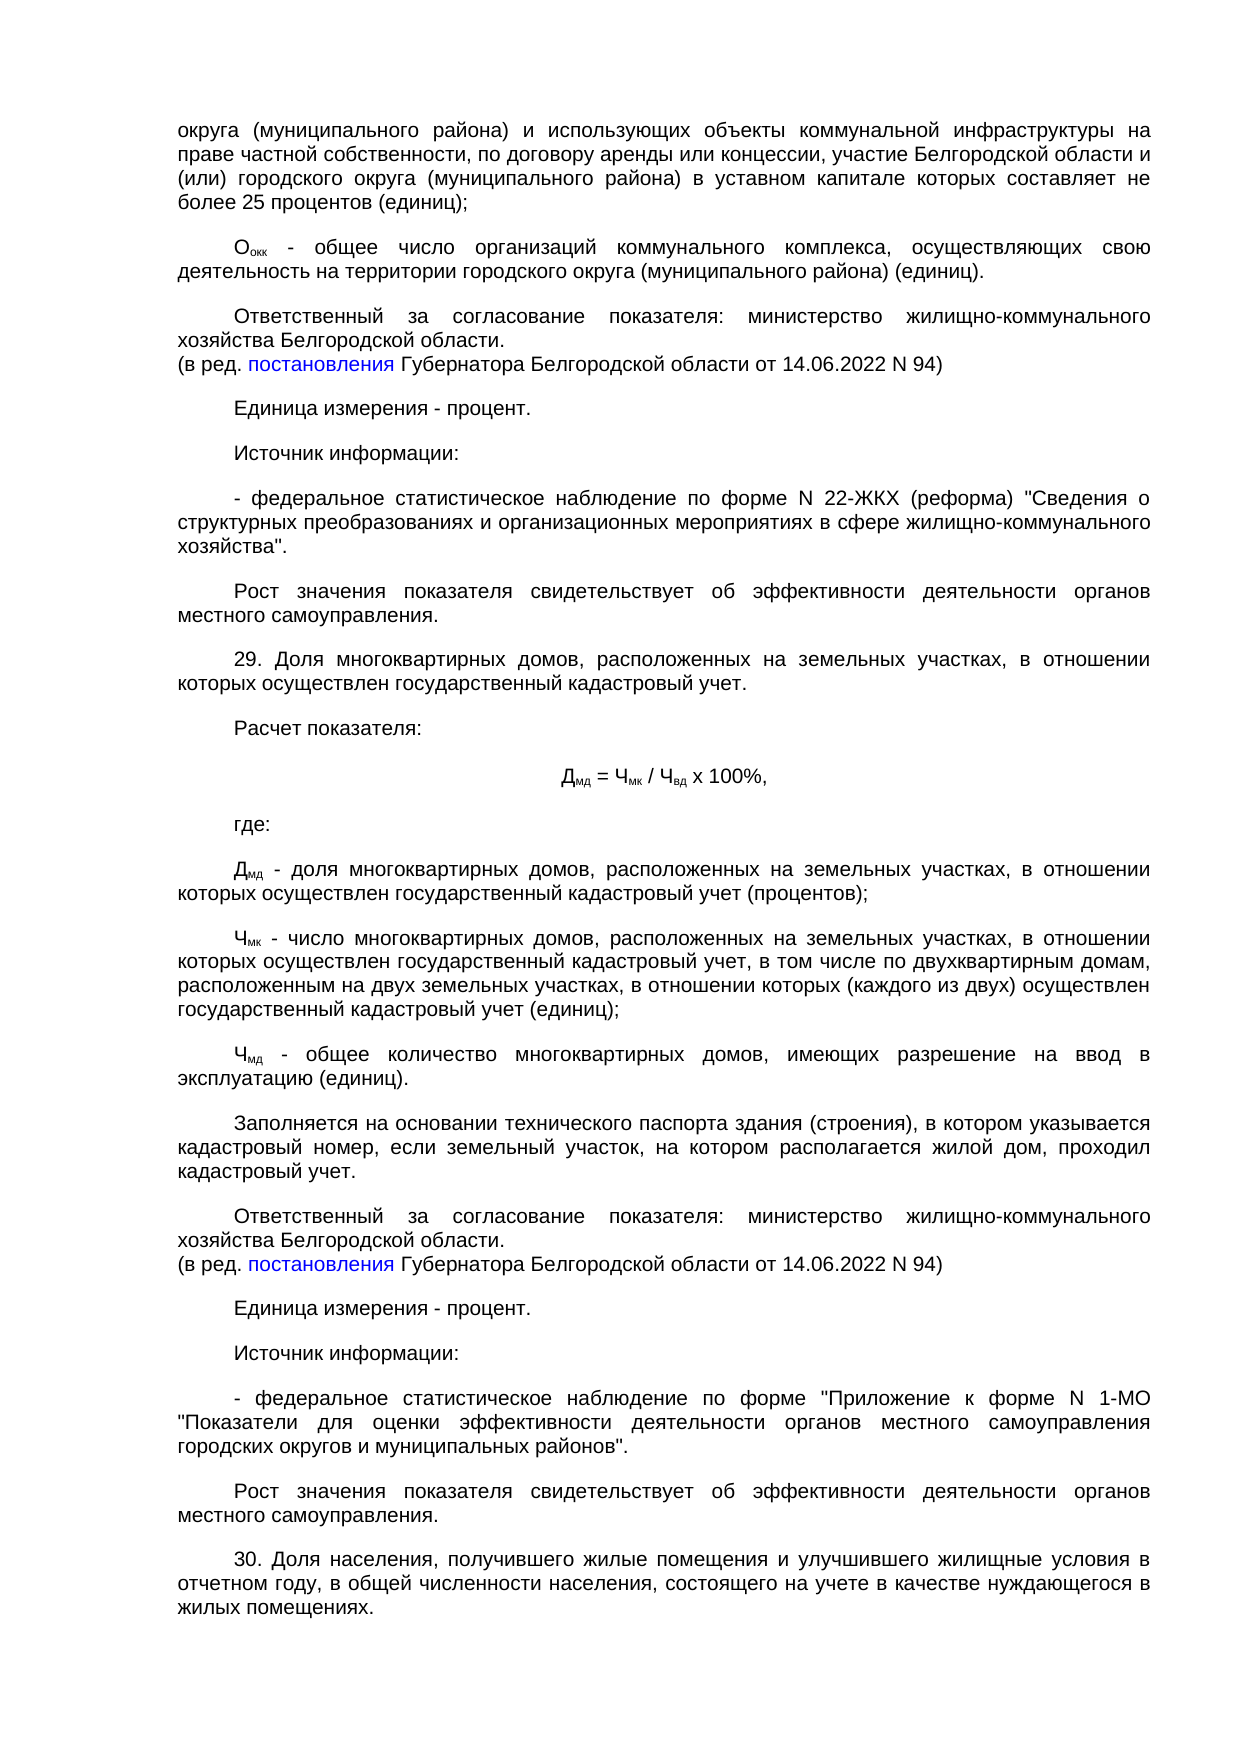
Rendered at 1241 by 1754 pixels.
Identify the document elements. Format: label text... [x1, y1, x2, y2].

text Единица измерения - процент. [177, 396, 1152, 420]
text Ответственный за согласование показателя: министерство жилищно-коммунального хозяйства Белгородской области. [177, 303, 1152, 351]
text (в ред. постановления Губернатора Белгородской области от 14.06.2022 N 94) [177, 351, 1152, 375]
text Рост значения показателя свидетельствует об эффективности деятельности органов местного самоуправления. [177, 1478, 1152, 1526]
text Источник информации: [177, 441, 1152, 465]
text Оокк - общее число организаций коммунального комплекса, осуществляющих свою деятельность на территории городского округа (муниципального района) (единиц). [177, 235, 1152, 283]
text Дмд - доля многоквартирных домов, расположенных на земельных участках, в отношении которых осуществлен государственный кадастровый учет (процентов); [177, 857, 1152, 904]
text (в ред. постановления Губернатора Белгородской области от 14.06.2022 N 94) [177, 1251, 1152, 1275]
text Расчет показателя: [177, 716, 1152, 740]
text Дмд = Чмк / Чвд x 100%, [177, 764, 1152, 788]
text Ответственный за согласование показателя: министерство жилищно-коммунального хозяйства Белгородской области. [177, 1203, 1152, 1251]
text Заполняется на основании технического паспорта здания (строения), в котором указывается кадастровый номер, если земельный участок, на котором располагается жилой дом, проходил кадастровый учет. [177, 1111, 1152, 1183]
text 30. Доля населения, получившего жилые помещения и улучшившего жилищные условия в отчетном году, в общей численности населения, состоящего на учете в качестве нуждающегося в жилых помещениях. [177, 1547, 1152, 1619]
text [177, 118, 1152, 214]
text Чмк - число многоквартирных домов, расположенных на земельных участках, в отношении которых осуществлен государственный кадастровый учет, в том числе по двухквартирным домам, расположенным на двух земельных участках, в отношении которых (каждого из двух) осуществлен государственный кадастровый учет (единиц); [177, 925, 1152, 1021]
text Рост значения показателя свидетельствует об эффективности деятельности органов местного самоуправления. [177, 578, 1152, 626]
text Единица измерения - процент. [177, 1296, 1152, 1320]
text - федеральное статистическое наблюдение по форме N 22-ЖКХ (реформа) "Сведения о структурных преобразованиях и организационных мероприятиях в сфере жилищно-коммунального хозяйства". [177, 486, 1152, 558]
text Источник информации: [177, 1341, 1152, 1365]
text где: [177, 812, 1152, 836]
text - федеральное статистическое наблюдение по форме "Приложение к форме N 1-МО "Показатели для оценки эффективности деятельности органов местного самоуправления городских округов и муниципальных районов". [177, 1386, 1152, 1458]
text Чмд - общее количество многоквартирных домов, имеющих разрешение на ввод в эксплуатацию (единиц). [177, 1042, 1152, 1090]
text 29. Доля многоквартирных домов, расположенных на земельных участках, в отношении которых осуществлен государственный кадастровый учет. [177, 647, 1152, 695]
